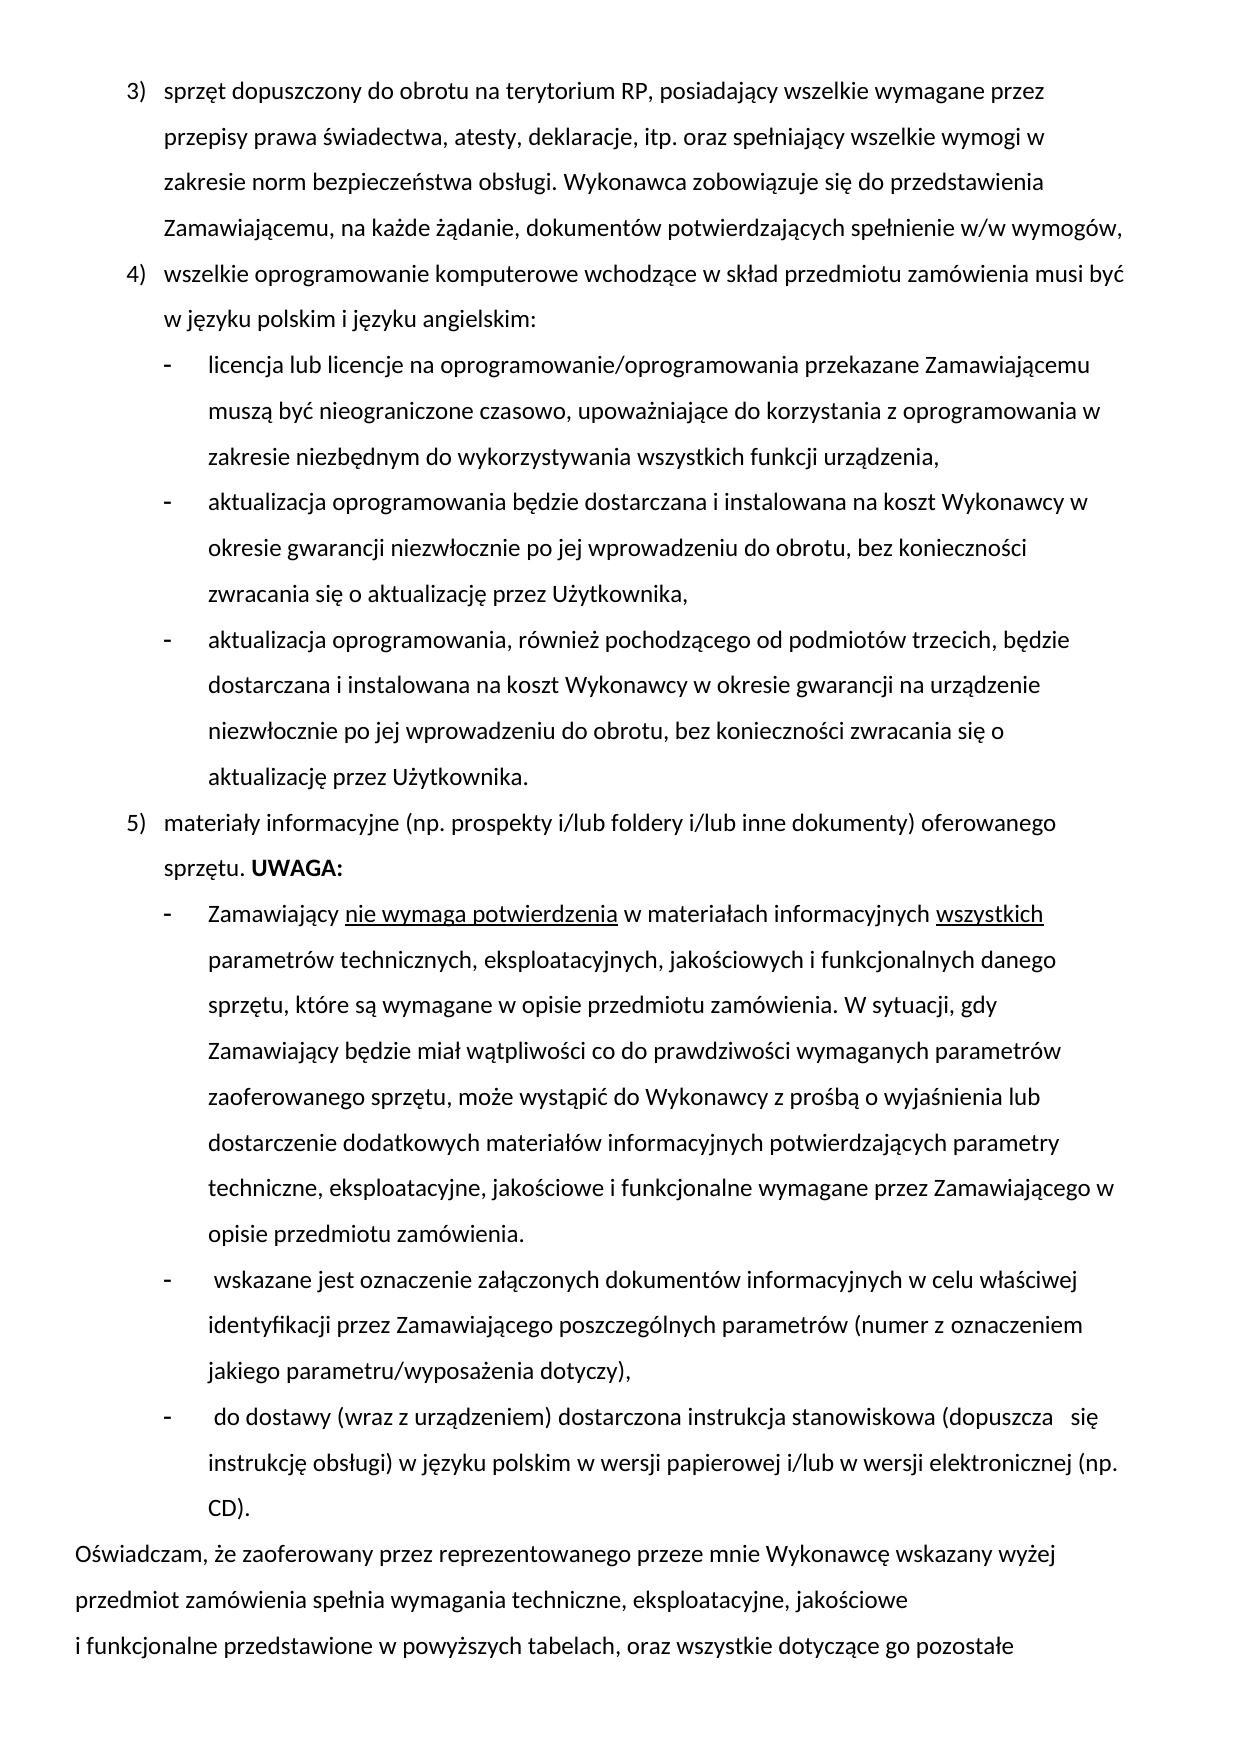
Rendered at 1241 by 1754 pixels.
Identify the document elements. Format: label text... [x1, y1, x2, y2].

list do dostawy (wraz z urządzeniem) dostarczona instrukcja stanowiskowa (dopuszcza się instrukcję obsługi) w języku polskim w wersji papierowej i/lub w wersji elektronicznej (np. CD). [163, 1401, 1128, 1523]
list materiały informacyjne (np. prospekty i/lub foldery i/lub inne dokumenty) oferowanego sprzętu. UWAGA: [126, 807, 1128, 883]
list wskazane jest oznaczenie załączonych dokumentów informacyjnych w celu właściwej identyfikacji przez Zamawiającego poszczególnych parametrów (numer z oznaczeniem jakiego parametru/wyposażenia dotyczy), [163, 1264, 1128, 1386]
list aktualizacja oprogramowania będzie dostarczana i instalowana na koszt Wykonawcy w okresie gwarancji niezwłocznie po jej wprowadzeniu do obrotu, bez konieczności zwracania się o aktualizację przez Użytkownika, [163, 487, 1128, 608]
list wszelkie oprogramowanie komputerowe wchodzące w skład przedmiotu zamówienia musi być w języku polskim i języku angielskim: [126, 258, 1128, 334]
list licencja lub licencje na oprogramowanie/oprogramowania przekazane Zamawiającemu muszą być nieograniczone czasowo, upoważniające do korzystania z oprogramowania w zakresie niezbędnym do wykorzystywania wszystkich funkcji urządzenia, [163, 349, 1128, 471]
list aktualizacja oprogramowania, również pochodzącego od podmiotów trzecich, będzie dostarczana i instalowana na koszt Wykonawcy w okresie gwarancji na urządzenie niezwłocznie po jej wprowadzeniu do obrotu, bez konieczności zwracania się o aktualizację przez Użytkownika. [163, 624, 1128, 791]
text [75, 1538, 1131, 1660]
list sprzęt dopuszczony do obrotu na terytorium RP, posiadający wszelkie wymagane przez przepisy prawa świadectwa, atesty, deklaracje, itp. oraz spełniający wszelkie wymogi w zakresie norm bezpieczeństwa obsługi. Wykonawca zobowiązuje się do przedstawienia Zamawiającemu, na każde żądanie, dokumentów potwierdzających spełnienie w/w wymogów, [126, 75, 1128, 243]
list Zamawiający nie wymaga potwierdzenia w materiałach informacyjnych wszystkich parametrów technicznych, eksploatacyjnych, jakościowych i funkcjonalnych danego sprzętu, które są wymagane w opisie przedmiotu zamówienia. W sytuacji, gdy Zamawiający będzie miał wątpliwości co do prawdziwości wymaganych parametrów zaoferowanego sprzętu, może wystąpić do Wykonawcy z prośbą o wyjaśnienia lub dostarczenie dodatkowych materiałów informacyjnych potwierdzających parametry techniczne, eksploatacyjne, jakościowe i funkcjonalne wymagane przez Zamawiającego w opisie przedmiotu zamówienia. [163, 898, 1128, 1249]
